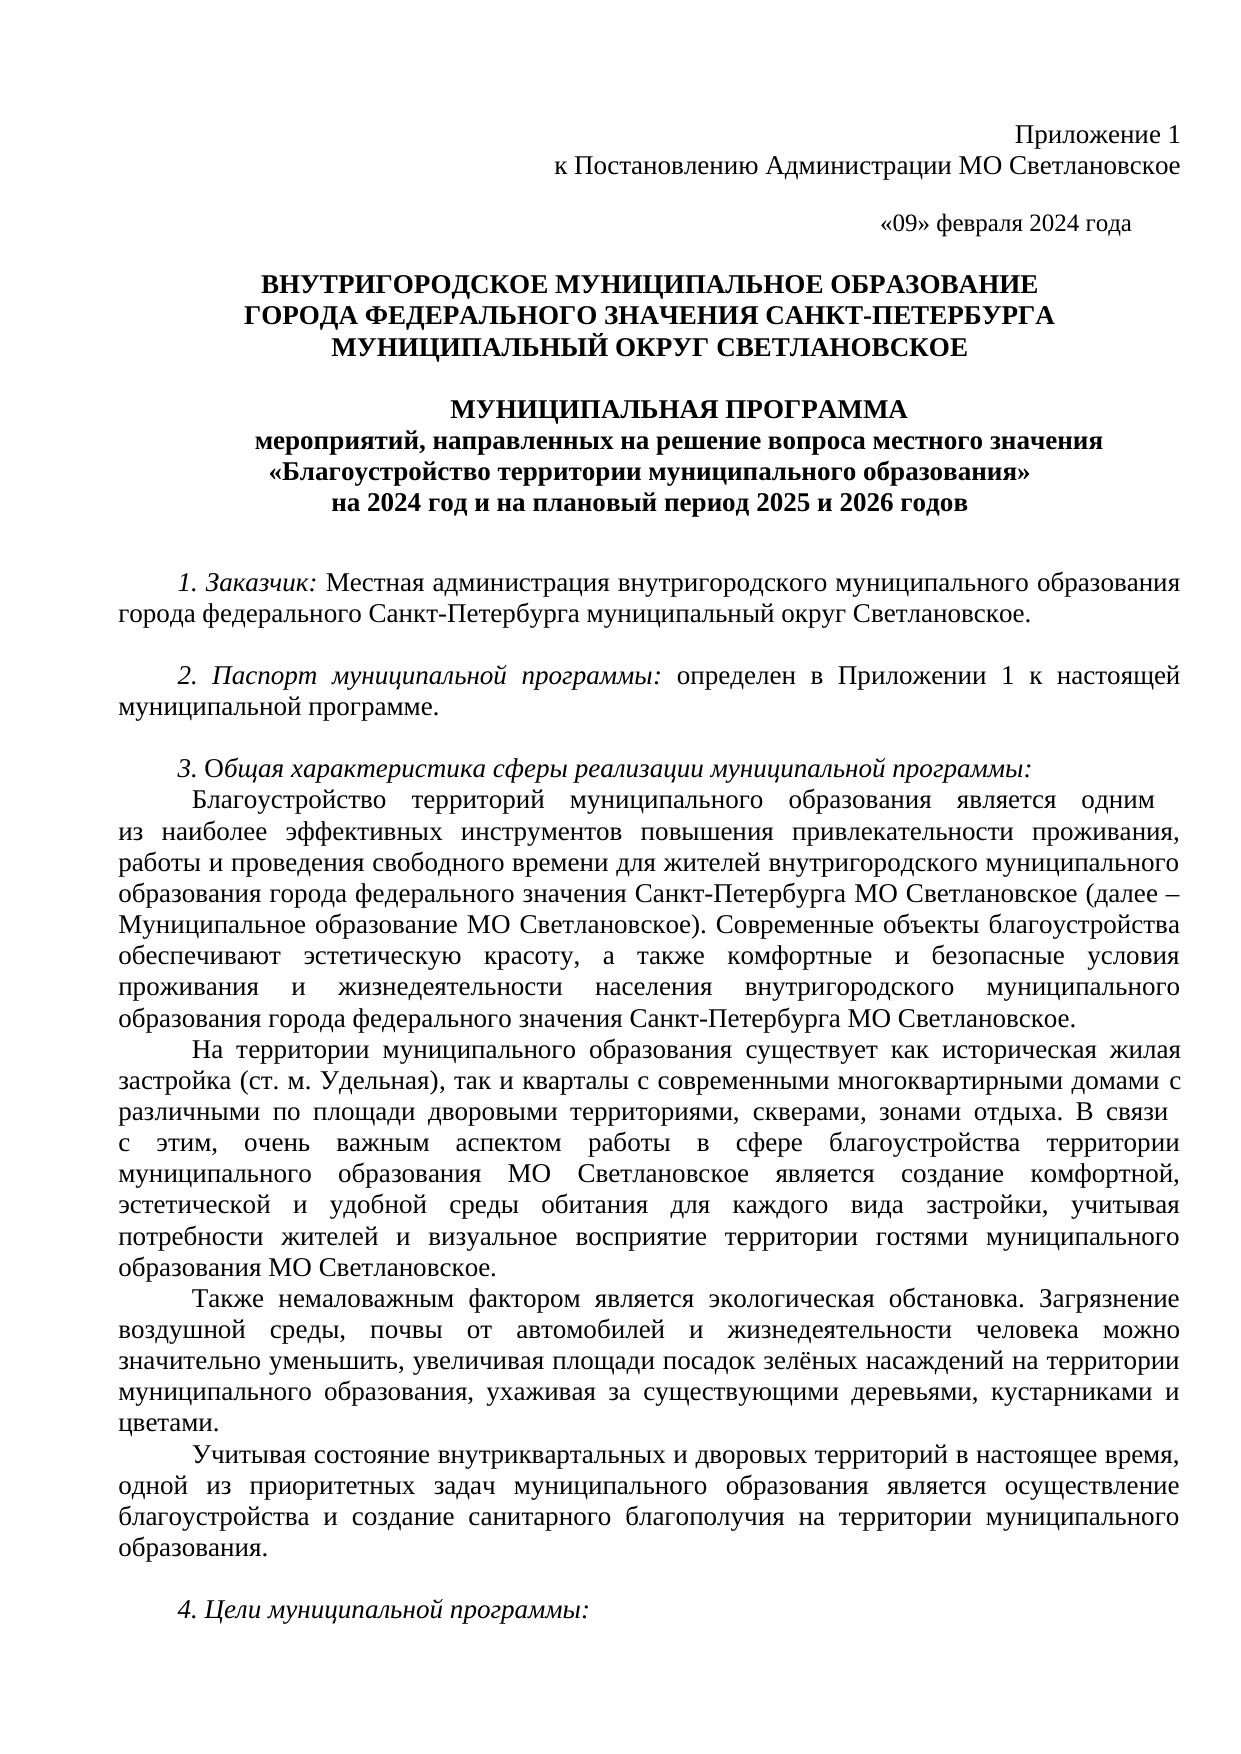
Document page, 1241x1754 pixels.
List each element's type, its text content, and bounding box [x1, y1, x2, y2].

text МУНИЦИПАЛЬНАЯ ПРОГРАММА [118, 393, 1181, 424]
text 2. Паспорт муниципальной программы: определен в Приложении 1 к настоящей муниципальной программе. [118, 659, 1181, 721]
text Приложение 1 [118, 118, 1181, 149]
text мероприятий, направленных на решение вопроса местного значения [118, 424, 1181, 455]
text МУНИЦИПАЛЬНЫЙ ОКРУГ СВЕТЛАНОВСКОЕ [118, 331, 1181, 362]
text Учитывая состояние внутриквартальных и дворовых территорий в настоящее время, одной из приоритетных задач муниципального образования является осуществление благоустройства и создание санитарного благополучия на территории муниципального образования. [118, 1438, 1181, 1562]
text «09» февраля 2024 года [118, 208, 1181, 237]
text к Постановлению Администрации МО Светлановское [118, 149, 1181, 180]
text 1. Заказчик: Местная администрация внутригородского муниципального образования города федерального Санкт-Петербурга муниципальный округ Светлановское. [118, 566, 1181, 628]
text на 2024 год и на плановый период 2025 и 2026 годов [118, 486, 1181, 517]
text Благоустройство территорий муниципального образования является одним из наиболее эффективных инструментов повышения привлекательности проживания, работы и проведения свободного времени для жителей внутригородского муниципального образования города федерального значения Санкт-Петербурга МО Светлановское (далее – Муниципальное образование МО Светлановское). Современные объекты благоустройства обеспечивают эстетическую красоту, а также комфортные и безопасные условия проживания и жизнедеятельности населения внутригородского муниципального образования города федерального значения Санкт-Петербурга МО Светлановское. [118, 784, 1181, 1033]
text ГОРОДА ФЕДЕРАЛЬНОГО ЗНАЧЕНИЯ САНКТ-ПЕТЕРБУРГА [118, 299, 1181, 331]
text 3. Общая характеристика сферы реализации муниципальной программы: [118, 752, 1181, 784]
text Также немаловажным фактором является экологическая обстановка. Загрязнение воздушной среды, почвы от автомобилей и жизнедеятельности человека можно значительно уменьшить, увеличивая площади посадок зелёных насаждений на территории муниципального образования, ухаживая за существующими деревьями, кустарниками и цветами. [118, 1282, 1181, 1438]
text На территории муниципального образования существует как историческая жилая застройка (ст. м. Удельная), так и кварталы с современными многоквартирными домами с различными по площади дворовыми территориями, скверами, зонами отдыха. В связи с этим, очень важным аспектом работы в сфере благоустройства территории муниципального образования МО Светлановское является создание комфортной, эстетической и удобной среды обитания для каждого вида застройки, учитывая потребности жителей и визуальное восприятие территории гостями муниципального образования МО Светлановское. [118, 1033, 1181, 1282]
text ВНУТРИГОРОДСКОЕ МУНИЦИПАЛЬНОЕ ОБРАЗОВАНИЕ [118, 268, 1181, 299]
text «Благоустройство территории муниципального образования» [118, 455, 1181, 486]
text 4. Цели муниципальной программы: [118, 1593, 1181, 1624]
